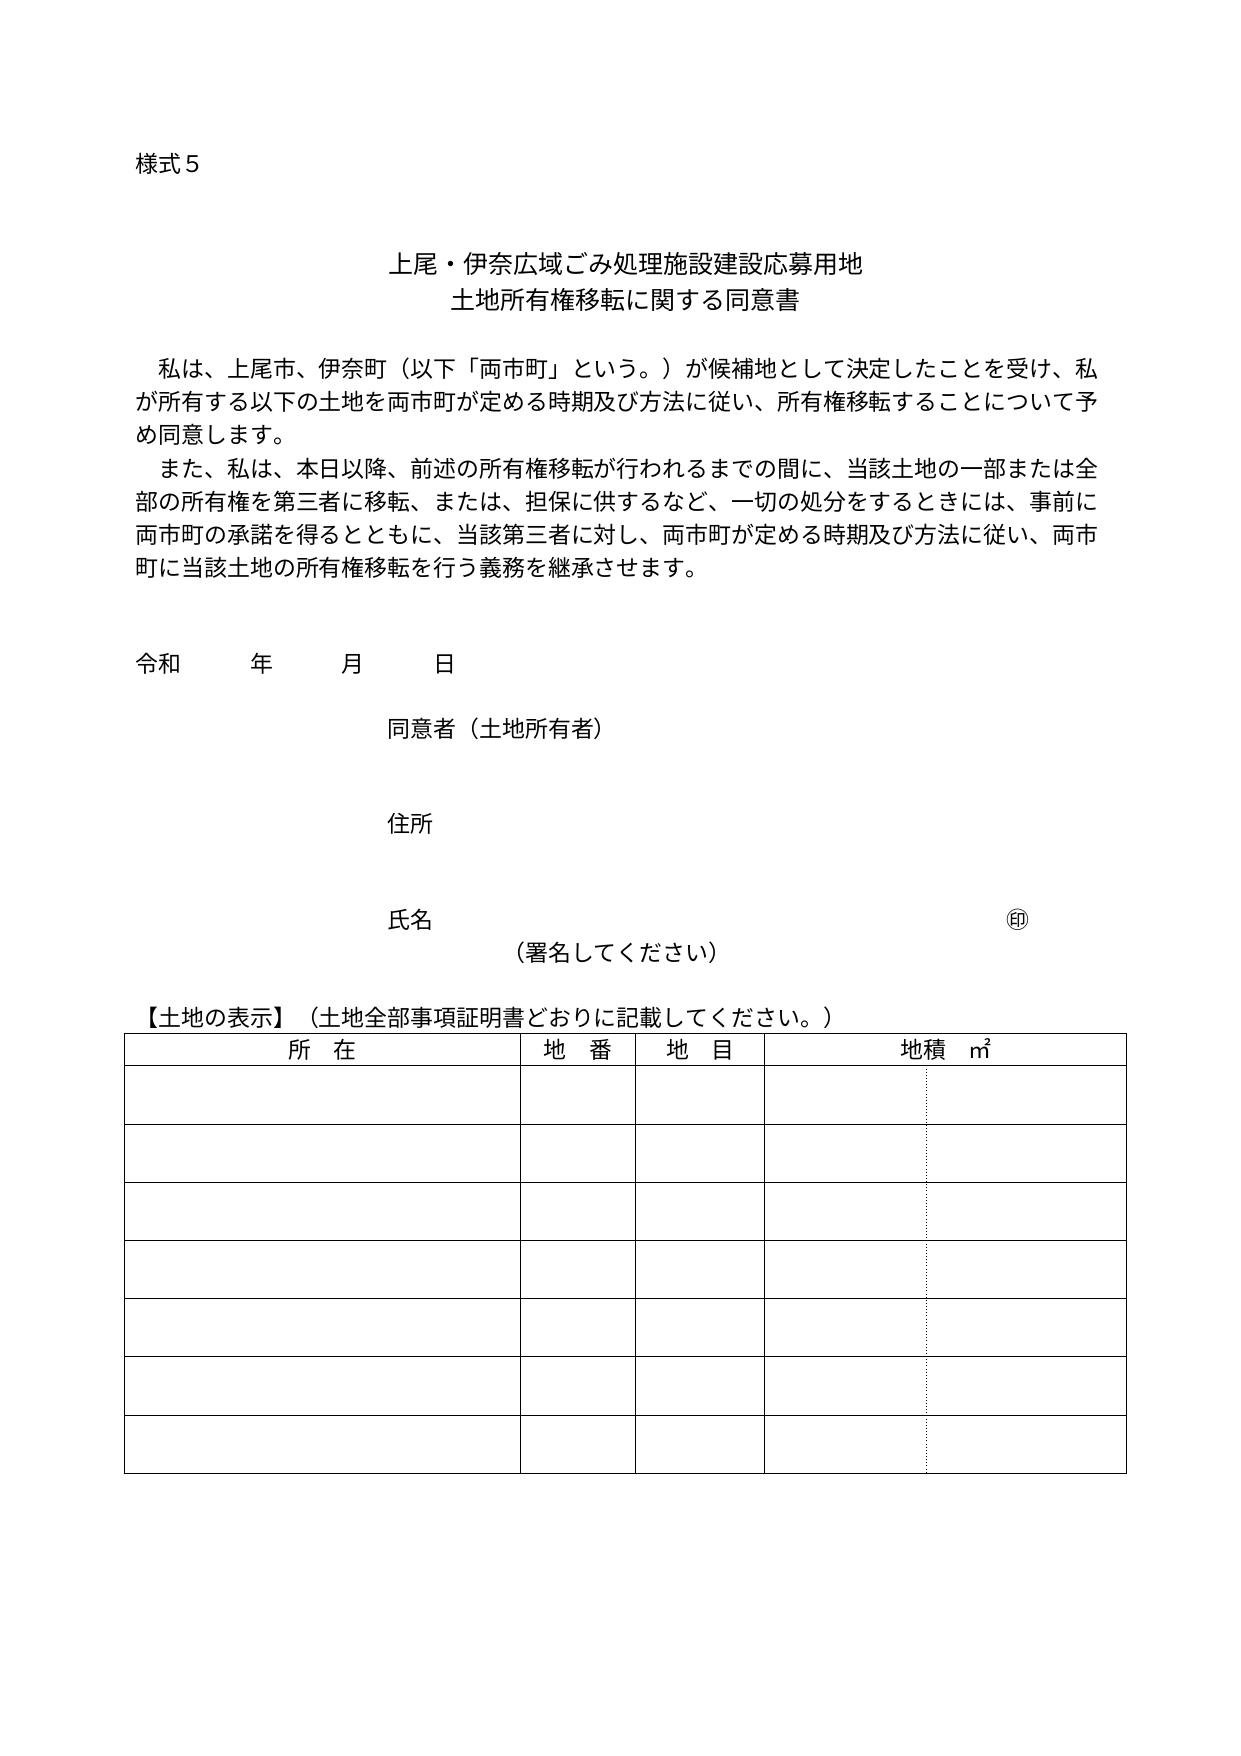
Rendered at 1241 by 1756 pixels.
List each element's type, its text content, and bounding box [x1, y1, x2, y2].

table_header 地 目 [636, 1034, 764, 1065]
table_cell [125, 1241, 520, 1298]
table_cell [765, 1241, 927, 1298]
table_cell [636, 1125, 764, 1182]
table_cell [636, 1416, 764, 1473]
table_header 地積 ㎡ [765, 1034, 1126, 1065]
table_cell [927, 1066, 1126, 1124]
table_cell [927, 1357, 1126, 1415]
text 【土地の表示】（土地全部事項証明書どおりに記載してください。） [135, 1000, 1115, 1033]
table_cell [636, 1241, 764, 1298]
table_cell [521, 1066, 635, 1124]
table_cell [765, 1299, 927, 1356]
table_cell [125, 1183, 520, 1240]
table_cell [636, 1299, 764, 1356]
table_cell [125, 1299, 520, 1356]
text 令和 年 月 日 [135, 646, 1115, 679]
text 上尾・伊奈広域ごみ処理施設建設応募用地 [135, 244, 1115, 281]
table_cell [927, 1416, 1126, 1473]
text 同意者（土地所有者） [135, 711, 1115, 744]
table_cell [765, 1183, 927, 1240]
table_cell [636, 1357, 764, 1415]
text 私は、上尾市、伊奈町（以下「両市町」という。）が候補地として決定したことを受け、私が所有する以下の土地を両市町が定める時期及び方法に従い、所有権移転することについて予め同意します。 [135, 351, 1115, 451]
text （署名してください） [135, 935, 1115, 968]
table_cell [521, 1125, 635, 1182]
table_cell [927, 1125, 1126, 1182]
table_cell [521, 1416, 635, 1473]
table_cell [765, 1416, 927, 1473]
text 住所 [135, 806, 1115, 839]
table_cell [927, 1241, 1126, 1298]
table_cell [927, 1299, 1126, 1356]
table_cell [521, 1357, 635, 1415]
table_cell [521, 1241, 635, 1298]
table_cell [521, 1183, 635, 1240]
table_cell [125, 1357, 520, 1415]
table_cell [125, 1066, 520, 1124]
table_cell [125, 1125, 520, 1182]
table_cell [765, 1125, 927, 1182]
table_cell [636, 1066, 764, 1124]
text 様式５ [135, 146, 1115, 179]
table_header 所 在 [125, 1034, 520, 1065]
table_cell [765, 1066, 927, 1124]
table_cell [125, 1416, 520, 1473]
table_cell [521, 1299, 635, 1356]
text また、私は、本日以降、前述の所有権移転が行われるまでの間に、当該土地の一部または全部の所有権を第三者に移転、または、担保に供するなど、一切の処分をするときには、事前に両市町の承諾を得るとともに、当該第三者に対し、両市町が定める時期及び方法に従い、両市町に当該土地の所有権移転を行う義務を継承させます。 [135, 451, 1115, 583]
table_header 地 番 [521, 1034, 635, 1065]
text 土地所有権移転に関する同意書 [135, 281, 1115, 317]
text 氏名 ㊞ [135, 902, 1115, 935]
table_cell [636, 1183, 764, 1240]
table_cell [927, 1183, 1126, 1240]
table_cell [765, 1357, 927, 1415]
